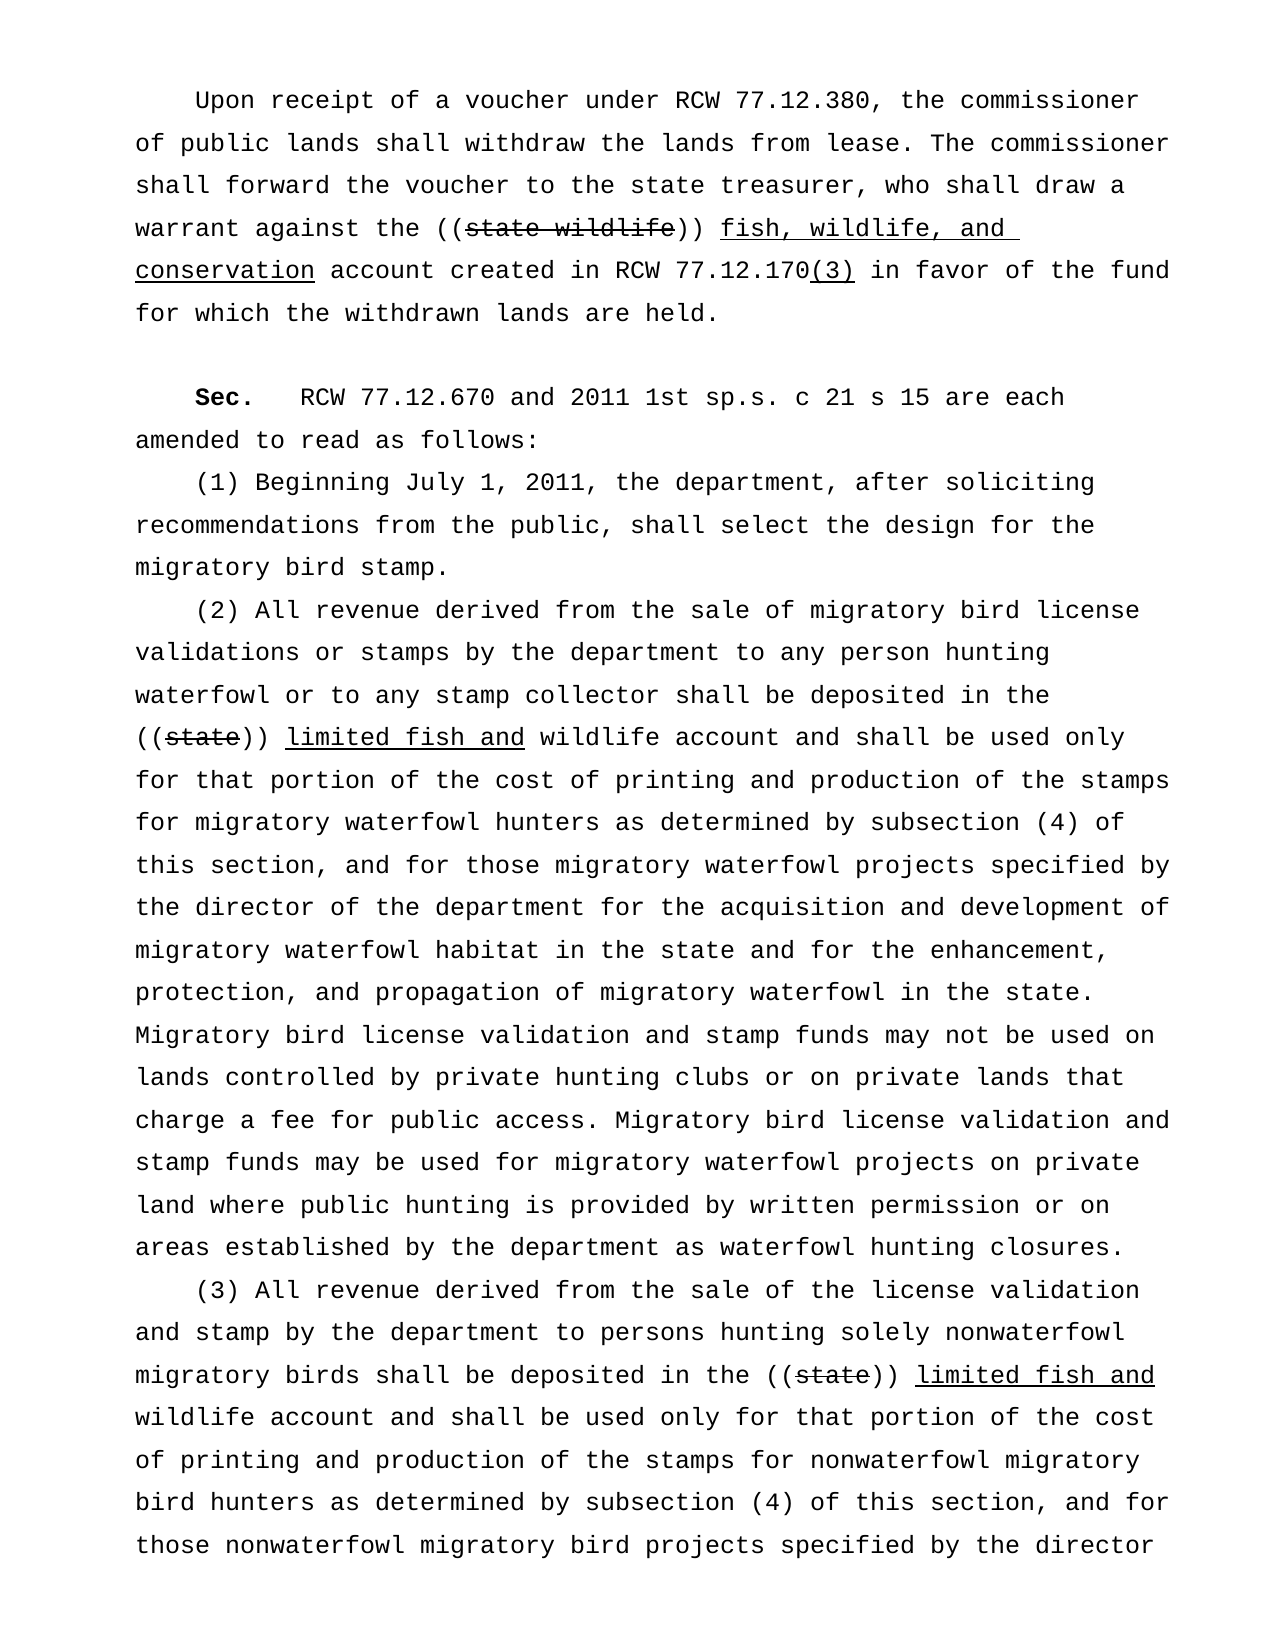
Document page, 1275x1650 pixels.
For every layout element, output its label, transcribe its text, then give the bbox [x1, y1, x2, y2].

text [135, 1264, 1170, 1562]
text (1) Beginning July 1, 2011, the department, after soliciting recommendations from the public, shall select the design for the migratory bird stamp. [135, 457, 1170, 584]
text Sec. RCW 77.12.670 and 2011 1st sp.s. c 21 s 15 are each amended to read as follows: [135, 372, 1170, 457]
text Upon receipt of a voucher under RCW 77.12.380, the commissioner of public lands shall withdraw the lands from lease. The commissioner shall forward the voucher to the state treasurer, who shall draw a warrant against the ((state wildlife)) fish, wildlife, and conservation account created in RCW 77.12.170(3) in favor of the fund for which the withdrawn lands are held. [135, 75, 1170, 330]
text (2) All revenue derived from the sale of migratory bird license validations or stamps by the department to any person hunting waterfowl or to any stamp collector shall be deposited in the ((state)) limited fish and wildlife account and shall be used only for that portion of the cost of printing and production of the stamps for migratory waterfowl hunters as determined by subsection (4) of this section, and for those migratory waterfowl projects specified by the director of the department for the acquisition and development of migratory waterfowl habitat in the state and for the enhancement, protection, and propagation of migratory waterfowl in the state. Migratory bird license validation and stamp funds may not be used on lands controlled by private hunting clubs or on private lands that charge a fee for public access. Migratory bird license validation and stamp funds may be used for migratory waterfowl projects on private land where public hunting is provided by written permission or on areas established by the department as waterfowl hunting closures. [135, 584, 1170, 1264]
